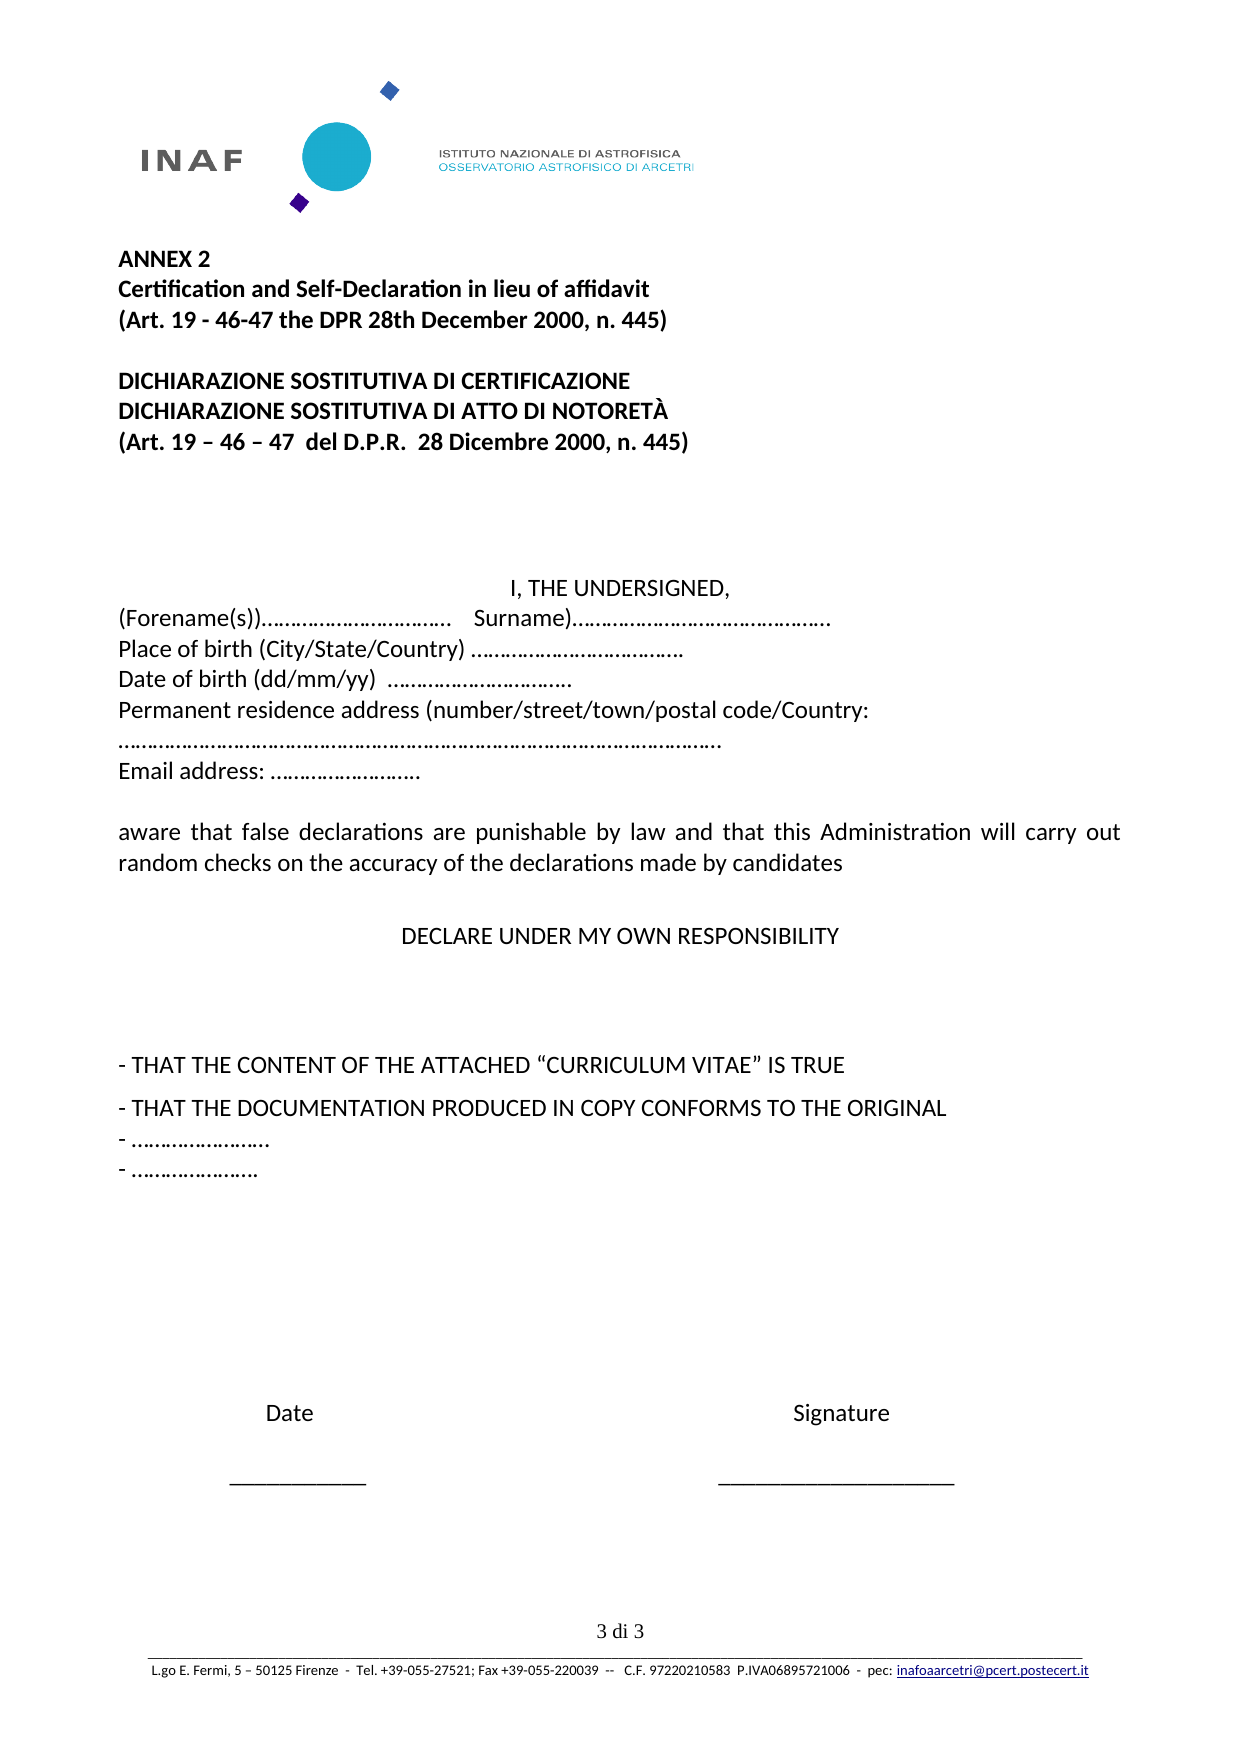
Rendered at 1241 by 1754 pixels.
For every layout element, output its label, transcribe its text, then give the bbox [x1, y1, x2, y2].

text DICHIARAZIONE SOSTITUTIVA DI CERTIFICAZIONE [118, 365, 1122, 395]
text aware that false declarations are punishable by law and that this Administration will carry out random checks on the accuracy of the declarations made by candidates [118, 816, 1122, 877]
text Date of birth (dd/mm/yy) ………………………….. [118, 664, 1122, 694]
text - THAT THE CONTENT OF THE ATTACHED “CURRICULUM VITAE” IS TRUE [118, 1049, 1122, 1080]
text (Art. 19 – 46 – 47 del D.P.R. 28 Dicembre 2000, n. 445) [118, 426, 1122, 456]
text Place of birth (City/State/Country) ………………………………. [118, 633, 1122, 664]
text - THAT THE DOCUMENTATION PRODUCED IN COPY CONFORMS TO THE ORIGINAL [118, 1092, 1122, 1123]
text DICHIARAZIONE SOSTITUTIVA DI ATTO DI NOTORETÀ [118, 395, 1122, 426]
text - …………………… [118, 1123, 1122, 1153]
text ___________ ___________________ [156, 1459, 1122, 1489]
text DECLARE UNDER MY OWN RESPONSIBILITY [118, 920, 1122, 951]
text Permanent residence address (number/street/town/postal code/Country: [118, 694, 1122, 725]
text (Forename(s))…………………………… Surname)……………………………………… [118, 603, 1122, 633]
picture [118, 44, 753, 243]
text (Art. 19 - 46-47 the DPR 28th December 2000, n. 445) [118, 304, 1122, 334]
text …………………………………………………………………………………………… [118, 725, 1122, 755]
text I, THE UNDERSIGNED, [118, 572, 1122, 603]
text Email address: …………………….. [118, 755, 1122, 786]
text ANNEX 2 [118, 243, 1122, 273]
text Date Signature [229, 1398, 1122, 1428]
text Certification and Self-Declaration in lieu of affidavit [118, 273, 1122, 304]
text - …………………. [118, 1153, 1122, 1184]
